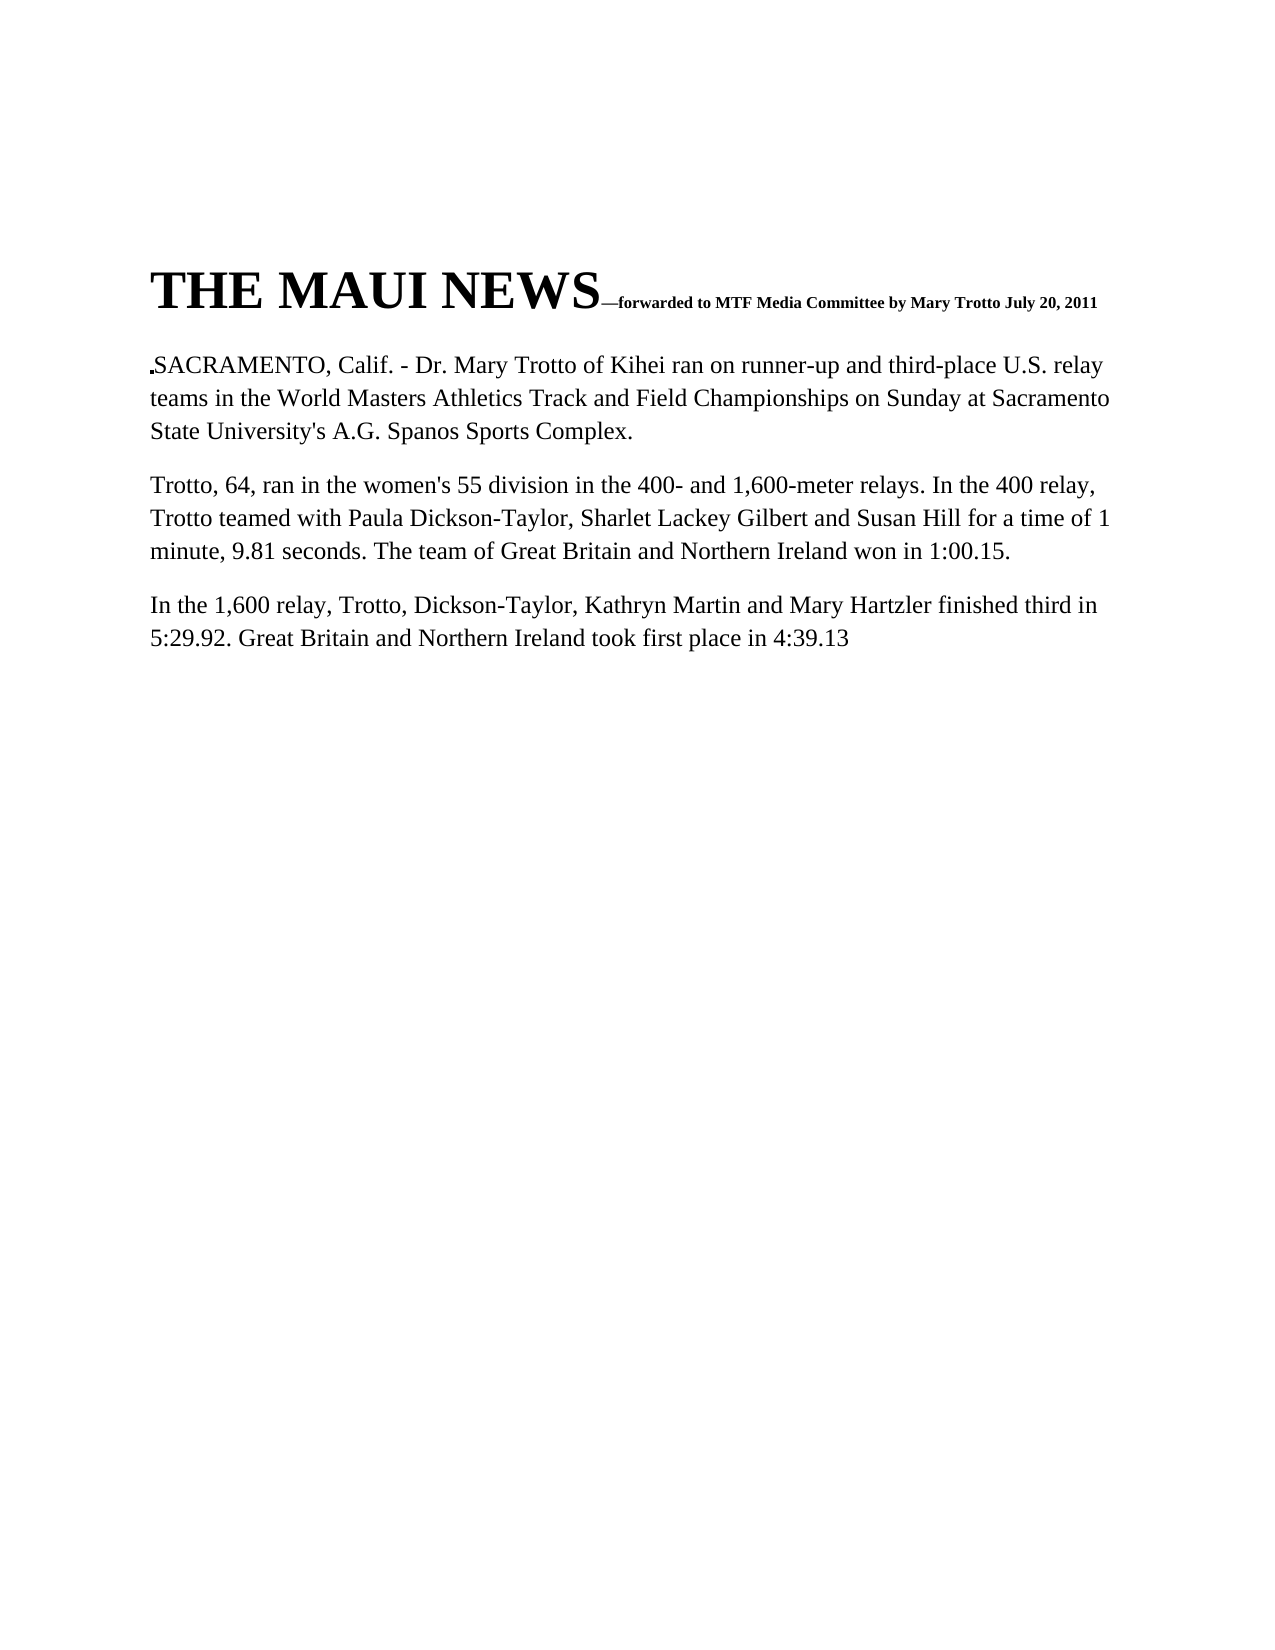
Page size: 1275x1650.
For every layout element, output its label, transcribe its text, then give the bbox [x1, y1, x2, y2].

text Trotto, 64, ran in the women's 55 division in the 400- and 1,600-meter relays. In the 400 relay, Trotto teamed with Paula Dickson-Taylor, Sharlet Lackey Gilbert and Susan Hill for a time of 1 minute, 9.81 seconds. The team of Great Britain and Northern Ireland won in 1:00.15. [150, 470, 1125, 565]
text SACRAMENTO, Calif. - Dr. Mary Trotto of Kihei ran on runner-up and third-place U.S. relay teams in the World Masters Athletics Track and Field Championships on Sunday at Sacramento State University's A.G. Spanos Sports Complex. [150, 350, 1125, 445]
text THE MAUI NEWS—forwarded to MTF Media Committee by Mary Trotto July 20, 2011 [150, 258, 1125, 320]
text In the 1,600 relay, Trotto, Dickson-Taylor, Kathryn Martin and Mary Hartzler finished third in 5:29.92. Great Britain and Northern Ireland took first place in 4:39.13 [150, 590, 1125, 652]
